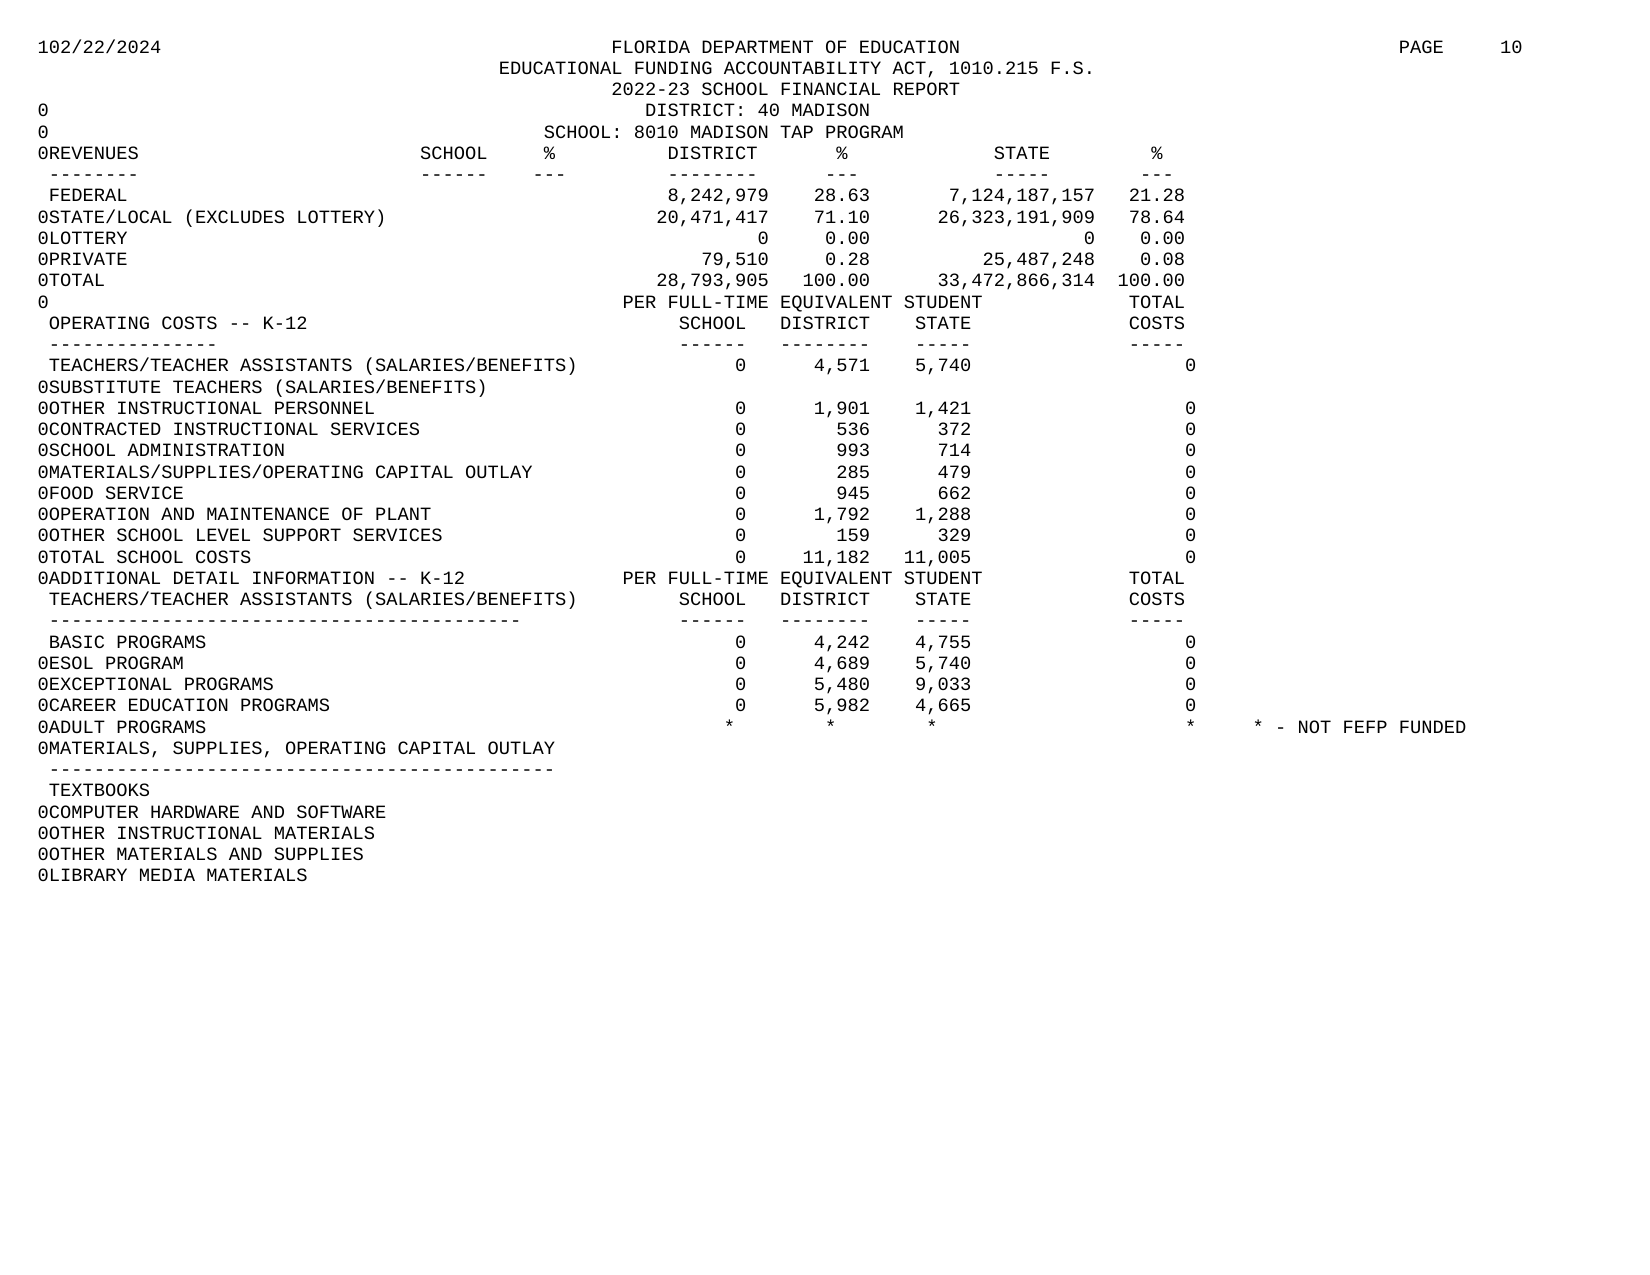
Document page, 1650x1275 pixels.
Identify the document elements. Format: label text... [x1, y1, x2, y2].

text ------------------------------------------ ------ -------- ----- ----- [37, 611, 1612, 632]
text 0OTHER MATERIALS AND SUPPLIES [37, 845, 1612, 866]
text 0MATERIALS, SUPPLIES, OPERATING CAPITAL OUTLAY [37, 739, 1612, 760]
text --------------- ------ -------- ----- ----- [37, 335, 1612, 356]
text 0STATE/LOCAL (EXCLUDES LOTTERY) 20,471,417 71.10 26,323,191,909 78.64 [37, 207, 1612, 229]
text FEDERAL 8,242,979 28.63 7,124,187,157 21.28 [37, 186, 1612, 207]
text TEACHERS/TEACHER ASSISTANTS (SALARIES/BENEFITS) SCHOOL DISTRICT STATE COSTS [37, 590, 1612, 611]
text TEXTBOOKS [37, 781, 1612, 802]
text 0PRIVATE 79,510 0.28 25,487,248 0.08 [37, 250, 1612, 271]
text 0SCHOOL ADMINISTRATION 0 993 714 0 [37, 441, 1612, 462]
text 0OPERATION AND MAINTENANCE OF PLANT 0 1,792 1,288 0 [37, 505, 1612, 526]
text 0CONTRACTED INSTRUCTIONAL SERVICES 0 536 372 0 [37, 420, 1612, 441]
text 0TOTAL SCHOOL COSTS 0 11,182 11,005 0 [37, 547, 1612, 569]
text OPERATING COSTS -- K-12 SCHOOL DISTRICT STATE COSTS [37, 314, 1612, 335]
text 0CAREER EDUCATION PROGRAMS 0 5,982 4,665 0 [37, 696, 1612, 717]
text 0REVENUES SCHOOL % DISTRICT % STATE % [37, 144, 1612, 165]
text 0OTHER INSTRUCTIONAL PERSONNEL 0 1,901 1,421 0 [37, 399, 1612, 420]
text 0 DISTRICT: 40 MADISON [37, 101, 1612, 122]
text TEACHERS/TEACHER ASSISTANTS (SALARIES/BENEFITS) 0 4,571 5,740 0 [37, 356, 1612, 377]
text --------------------------------------------- [37, 760, 1612, 781]
text 102/22/2024 FLORIDA DEPARTMENT OF EDUCATION PAGE 10 [37, 37, 1612, 59]
text 0ADULT PROGRAMS * * * * * - NOT FEFP FUNDED [37, 717, 1612, 739]
text 0ESOL PROGRAM 0 4,689 5,740 0 [37, 654, 1612, 675]
text 0ADDITIONAL DETAIL INFORMATION -- K-12 PER FULL-TIME EQUIVALENT STUDENT TOTAL [37, 569, 1612, 590]
text BASIC PROGRAMS 0 4,242 4,755 0 [37, 632, 1612, 654]
text 0OTHER INSTRUCTIONAL MATERIALS [37, 824, 1612, 845]
text 0 PER FULL-TIME EQUIVALENT STUDENT TOTAL [37, 292, 1612, 314]
text 2022-23 SCHOOL FINANCIAL REPORT [37, 80, 1612, 101]
text 0EXCEPTIONAL PROGRAMS 0 5,480 9,033 0 [37, 675, 1612, 696]
text 0OTHER SCHOOL LEVEL SUPPORT SERVICES 0 159 329 0 [37, 526, 1612, 547]
text -------- ------ --- -------- --- ----- --- [37, 165, 1612, 186]
text 0LOTTERY 0 0.00 0 0.00 [37, 229, 1612, 250]
text 0COMPUTER HARDWARE AND SOFTWARE [37, 802, 1612, 824]
text EDUCATIONAL FUNDING ACCOUNTABILITY ACT, 1010.215 F.S. [37, 59, 1612, 80]
text 0FOOD SERVICE 0 945 662 0 [37, 484, 1612, 505]
text 0LIBRARY MEDIA MATERIALS [37, 866, 1612, 887]
text 0MATERIALS/SUPPLIES/OPERATING CAPITAL OUTLAY 0 285 479 0 [37, 462, 1612, 484]
text 0TOTAL 28,793,905 100.00 33,472,866,314 100.00 [37, 271, 1612, 292]
text 0 SCHOOL: 8010 MADISON TAP PROGRAM [37, 122, 1612, 144]
text 0SUBSTITUTE TEACHERS (SALARIES/BENEFITS) [37, 377, 1612, 399]
